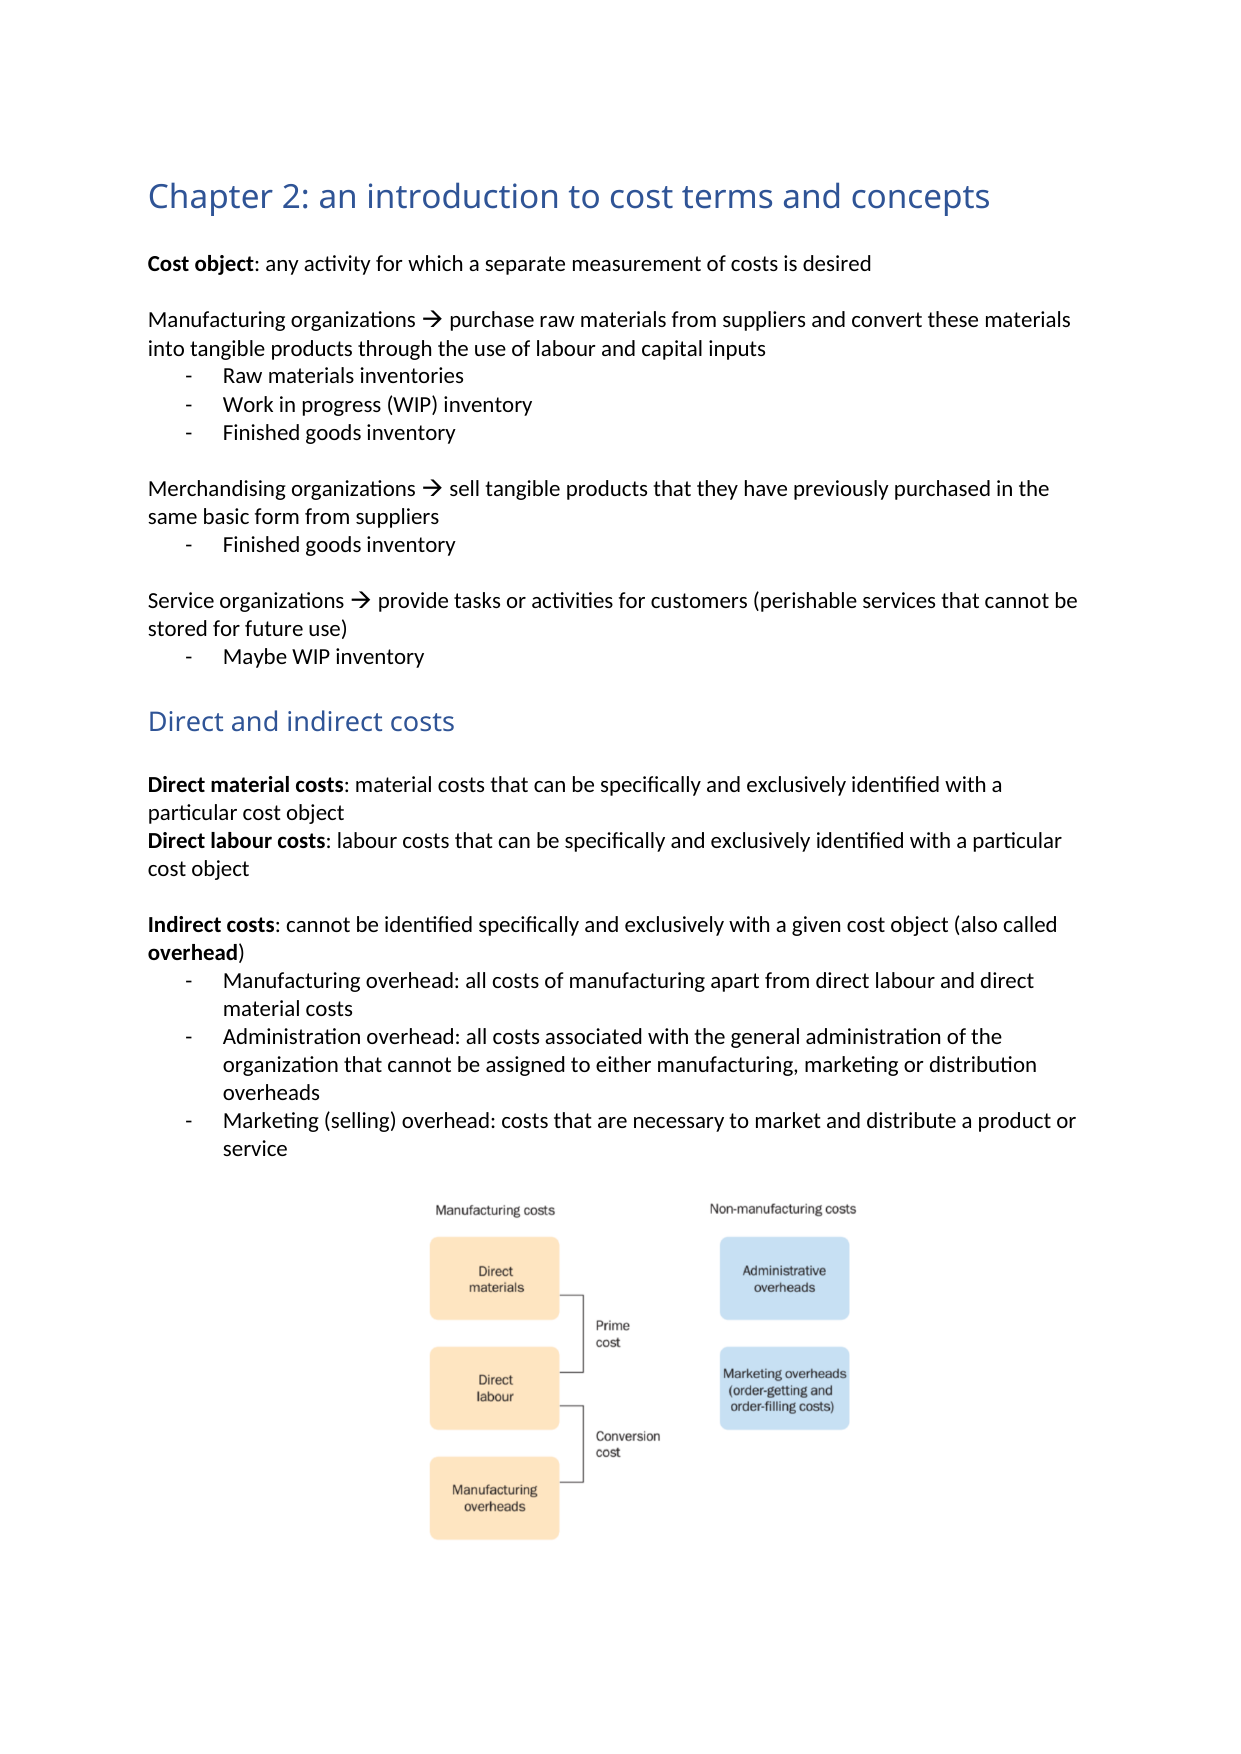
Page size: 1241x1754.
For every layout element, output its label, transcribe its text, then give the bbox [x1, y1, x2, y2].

text Indirect costs: cannot be identified specifically and exclusively with a given cost object (also called overhead) [148, 910, 1093, 966]
list Marketing (selling) overhead: costs that are necessary to market and distribute a product or service [185, 1106, 1093, 1162]
list Manufacturing overhead: all costs of manufacturing apart from direct labour and direct material costs [185, 966, 1093, 1022]
text Service organizations provide tasks or activities for customers (perishable services that cannot be stored for future use) [148, 586, 1093, 642]
list Work in progress (WIP) inventory [185, 390, 1093, 418]
list Finished goods inventory [185, 418, 1093, 446]
list Maybe WIP inventory [185, 642, 1093, 670]
picture [404, 1178, 883, 1557]
text Manufacturing organizations purchase raw materials from suppliers and convert these materials into tangible products through the use of labour and capital inputs [148, 306, 1093, 362]
text Direct labour costs: labour costs that can be specifically and exclusively identified with a particular cost object [148, 826, 1093, 882]
list Administration overhead: all costs associated with the general administration of the organization that cannot be assigned to either manufacturing, marketing or distribution overheads [185, 1022, 1093, 1106]
list Raw materials inventories [185, 362, 1093, 390]
text Cost object: any activity for which a separate measurement of costs is desired [148, 249, 1093, 278]
text Direct material costs: material costs that can be specifically and exclusively identified with a particular cost object [148, 770, 1093, 826]
list Finished goods inventory [185, 530, 1093, 558]
text Merchandising organizations sell tangible products that they have previously purchased in the same basic form from suppliers [148, 474, 1093, 530]
subtitle Direct and indirect costs [148, 702, 1093, 739]
subtitle Chapter 2: an introduction to cost terms and concepts [148, 173, 1093, 218]
